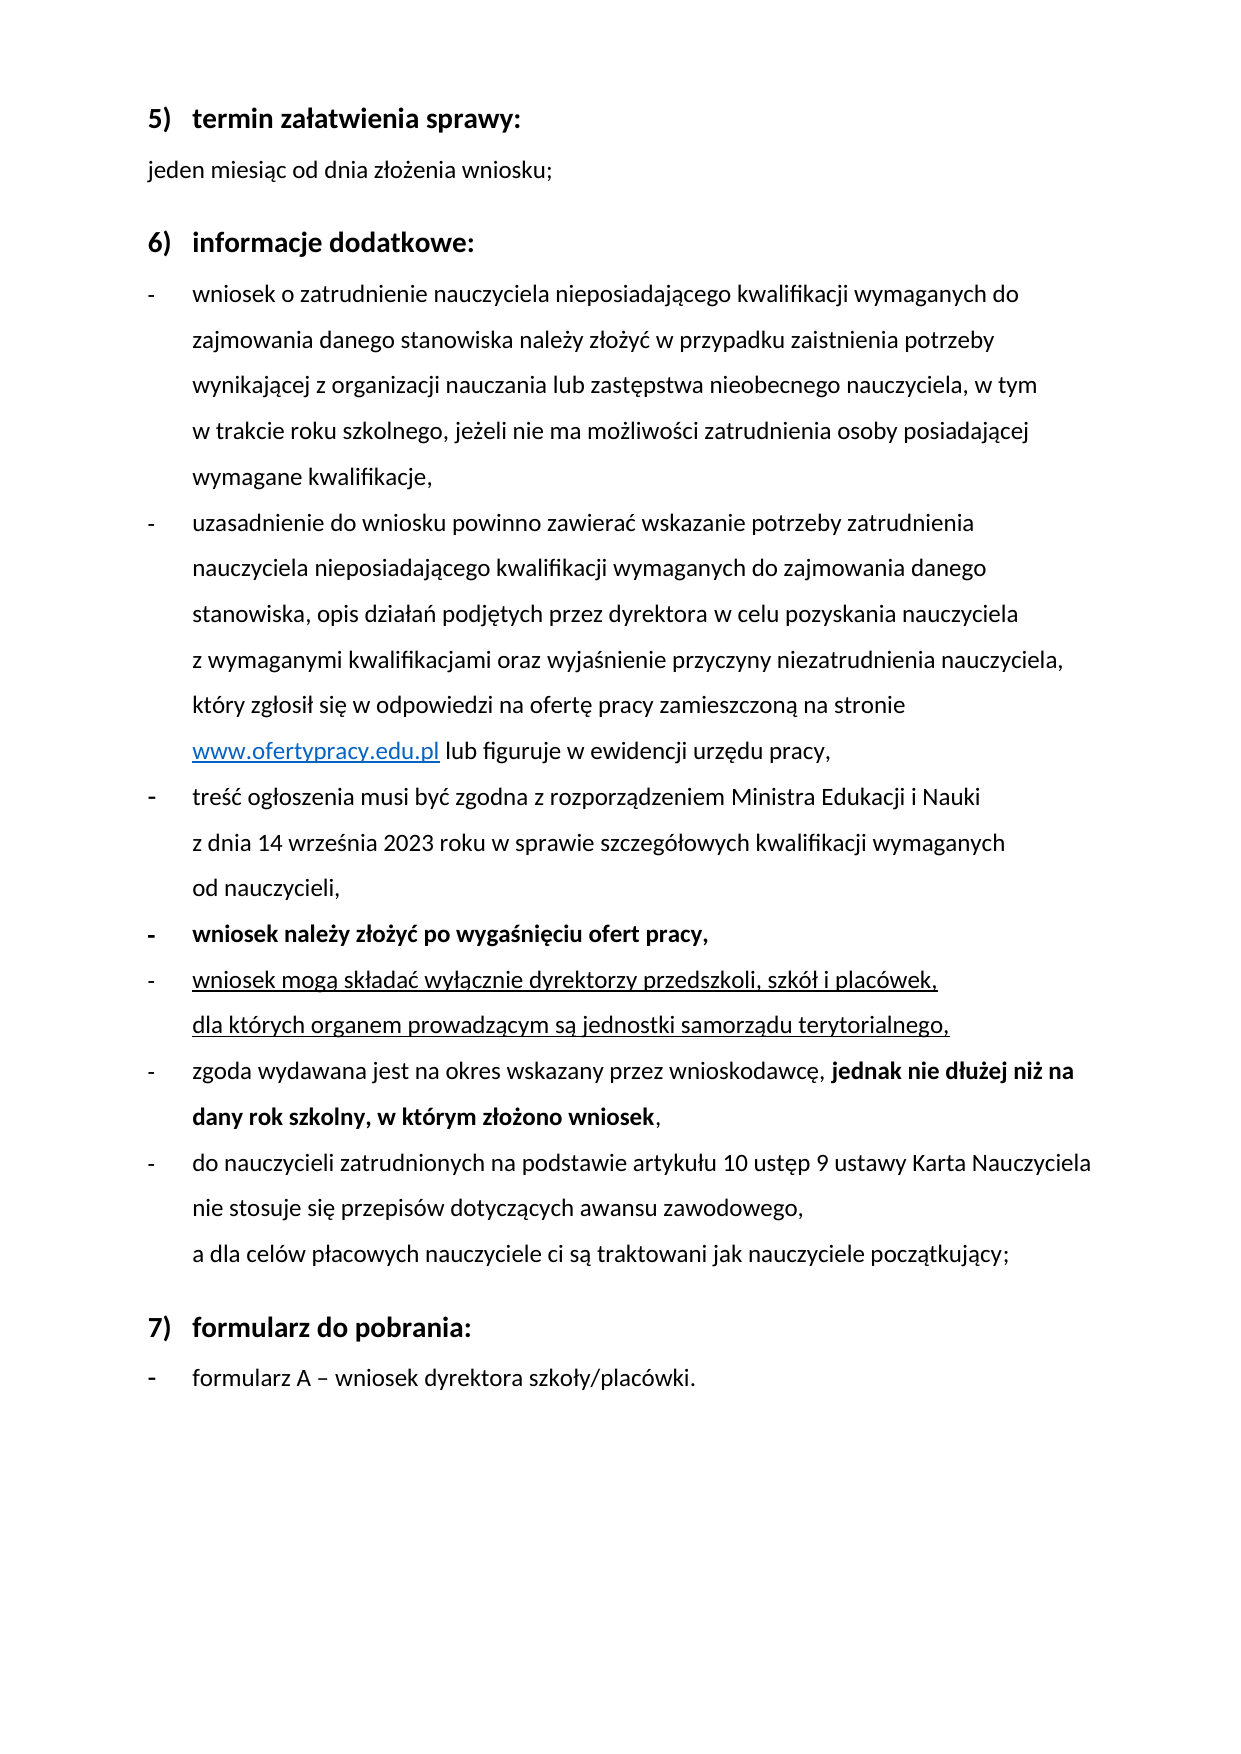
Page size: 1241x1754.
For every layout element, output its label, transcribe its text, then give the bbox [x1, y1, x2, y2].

list wniosek należy złożyć po wygaśnięciu ofert pracy, [148, 918, 1092, 949]
list do nauczycieli zatrudnionych na podstawie artykułu 10 ustęp 9 ustawy Karta Nauczyciela nie stosuje się przepisów dotyczących awansu zawodowego, a dla celów płacowych nauczyciele ci są traktowani jak nauczyciele początkujący; [148, 1147, 1092, 1269]
text jeden miesiąc od dnia złożenia wniosku; [148, 154, 1092, 184]
list zgoda wydawana jest na okres wskazany przez wnioskodawcę, jednak nie dłużej niż na dany rok szkolny, w którym złożono wniosek, [148, 1055, 1092, 1132]
list termin załatwienia sprawy: [148, 100, 1092, 136]
list wniosek o zatrudnienie nauczyciela nieposiadającego kwalifikacji wymaganych do zajmowania danego stanowiska należy złożyć w przypadku zaistnienia potrzeby wynikającej z organizacji nauczania lub zastępstwa nieobecnego nauczyciela, w tym w trakcie roku szkolnego, jeżeli nie ma możliwości zatrudnienia osoby posiadającej wymagane kwalifikacje, [148, 278, 1092, 491]
list formularz A – wniosek dyrektora szkoły/placówki. [148, 1362, 1092, 1393]
list uzasadnienie do wniosku powinno zawierać wskazanie potrzeby zatrudnienia nauczyciela nieposiadającego kwalifikacji wymaganych do zajmowania danego stanowiska, opis działań podjętych przez dyrektora w celu pozyskania nauczyciela z wymaganymi kwalifikacjami oraz wyjaśnienie przyczyny niezatrudnienia nauczyciela, który zgłosił się w odpowiedzi na ofertę pracy zamieszczoną na stronie www.ofertypracy.edu.pl lub figuruje w ewidencji urzędu pracy, [148, 507, 1092, 766]
list wniosek mogą składać wyłącznie dyrektorzy przedszkoli, szkół i placówek, dla których organem prowadzącym są jednostki samorządu terytorialnego, [148, 964, 1092, 1040]
list treść ogłoszenia musi być zgodna z rozporządzeniem Ministra Edukacji i Nauki z dnia 14 września 2023 roku w sprawie szczegółowych kwalifikacji wymaganych od nauczycieli, [148, 781, 1092, 903]
list formularz do pobrania: [148, 1309, 1092, 1345]
list informacje dodatkowe: [148, 224, 1092, 260]
